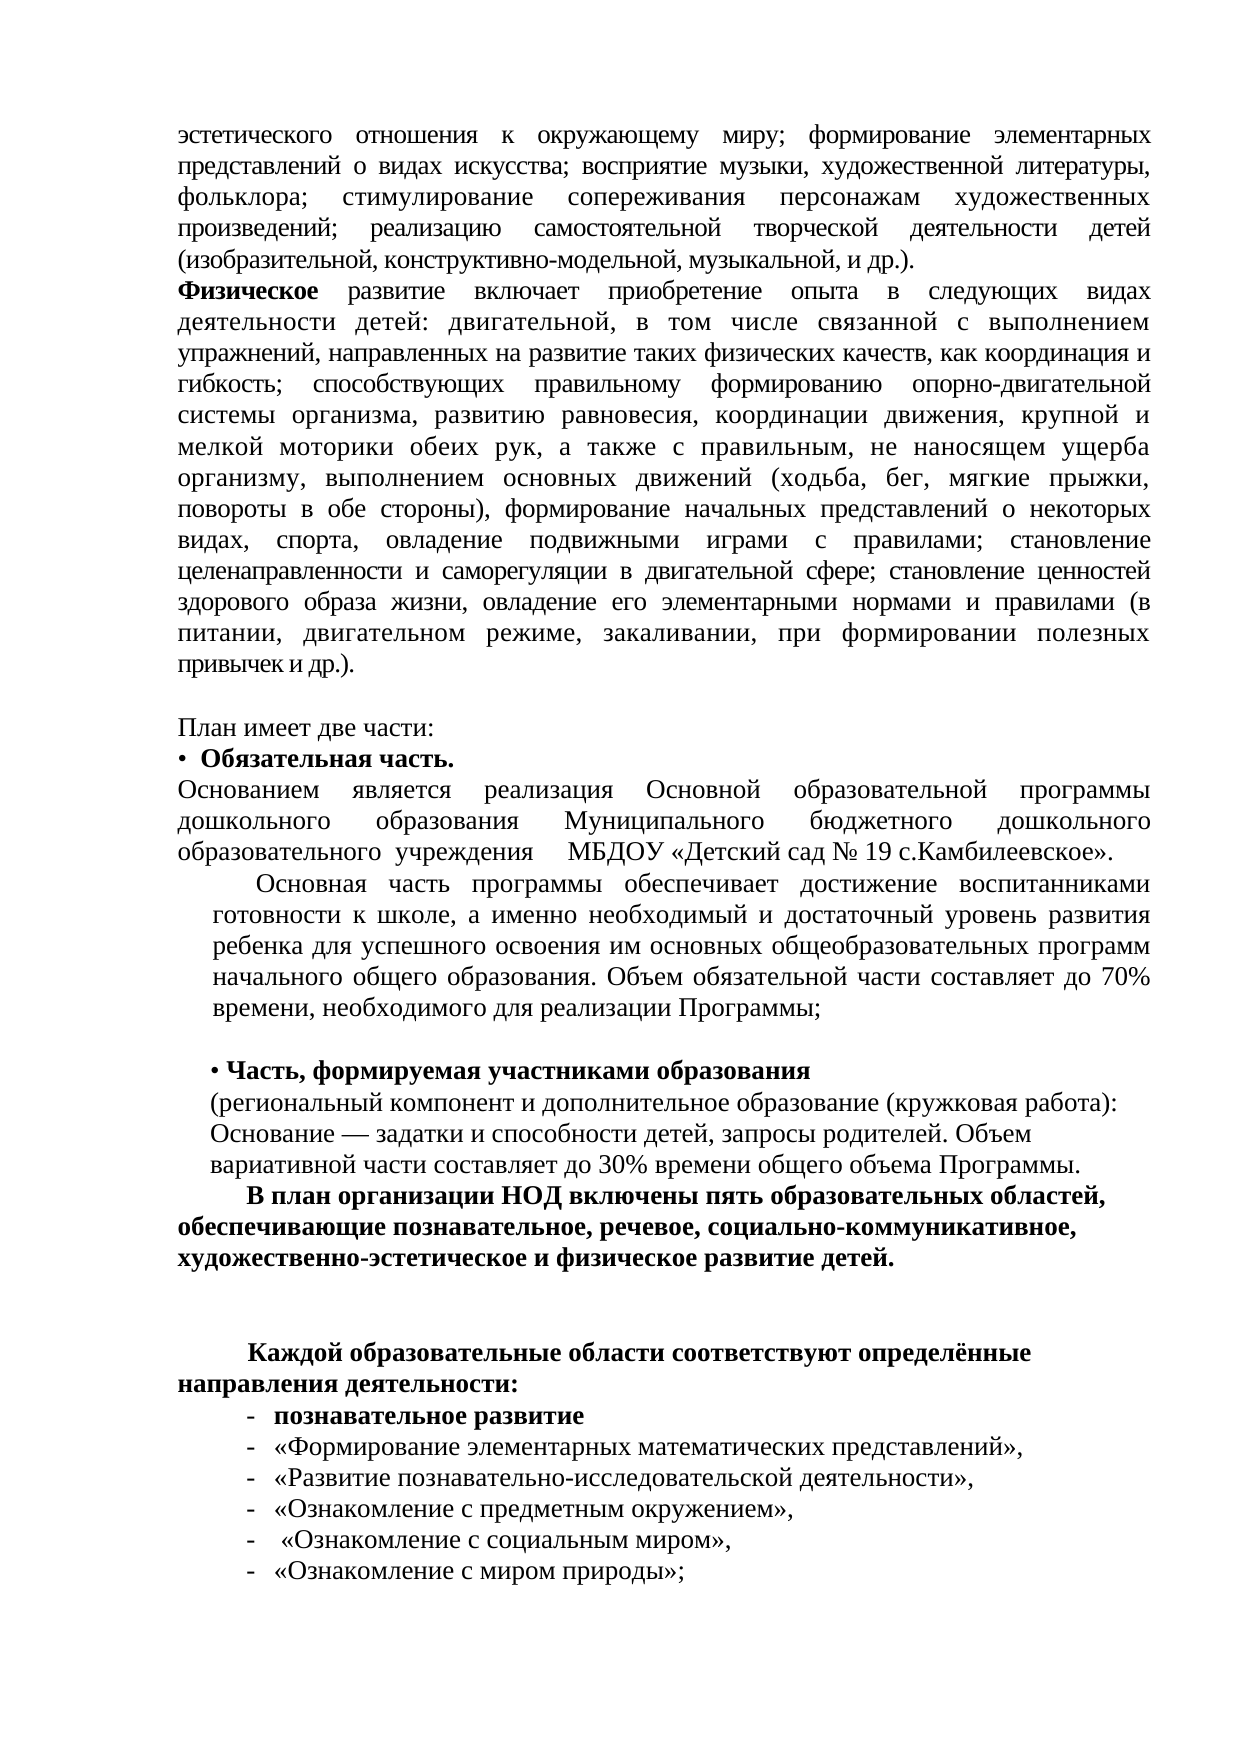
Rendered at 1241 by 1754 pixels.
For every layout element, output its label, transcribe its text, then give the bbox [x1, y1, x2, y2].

text • Часть, формируемая участниками образования [210, 1054, 1152, 1085]
list «Формирование элементарных математических представлений», [177, 1430, 1152, 1461]
list «Ознакомление с предметным окружением», [177, 1492, 1152, 1523]
text • Обязательная часть. [177, 742, 1152, 773]
list «Ознакомление с миром природы»; [177, 1554, 1152, 1586]
text Основная часть программы обеспечивает достижение воспитанниками готовности к школе, а именно необходимый и достаточный уровень развития ребенка для успешного освоения им основных общеобразовательных программ начального общего образования. Объем обязательной части составляет до 70% времени, необходимого для реализации Программы; [212, 867, 1152, 1022]
text (региональный компонент и дополнительное образование (кружковая работа): Основание — задатки и способности детей, запросы родителей. Объем вариативной части составляет до 30% времени общего объема Программы. [210, 1086, 1152, 1179]
text План имеет две части: [177, 711, 1152, 742]
text Основанием является реализация Основной образовательной программы дошкольного образования Муниципального бюджетного дошкольного образовательного учреждения МБДОУ «Детский сад № 19 с.Камбилеевское». [177, 773, 1152, 867]
list «Развитие познавательно-исследовательской деятельности», [177, 1461, 1152, 1492]
list «Ознакомление с социальным миром», [177, 1523, 1152, 1554]
text Каждой образовательные области соответствуют определённые направления деятельности: [177, 1336, 1152, 1399]
text В план организации НОД включены пять образовательных областей, обеспечивающие познавательное, речевое, социально-коммуникативное, художественно-эстетическое и физическое развитие детей. [177, 1179, 1152, 1273]
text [177, 118, 1152, 274]
list познавательное развитие [177, 1399, 1152, 1430]
text Физическое развитие включает приобретение опыта в следующих видах деятельности детей: двигательной, в том числе связанной с выполнением упражнений, направленных на развитие таких физических качеств, как координация и гибкость; способствующих правильному формированию опорно-двигательной системы организма, развитию равновесия, координации движения, крупной и мелкой моторики обеих рук, а также с правильным, не наносящем ущерба организму, выполнением основных движений (ходьба, бег, мягкие прыжки, повороты в обе стороны), формирование начальных представлений о некоторых видах, спорта, овладение подвижными играми с правилами; становление целенаправленности и саморегуляции в двигательной сфере; становление ценностей здорового образа жизни, овладение его элементарными нормами и правилами (в питании, двигательном режиме, закаливании, при формировании полезных привычек и др.). [177, 274, 1152, 679]
